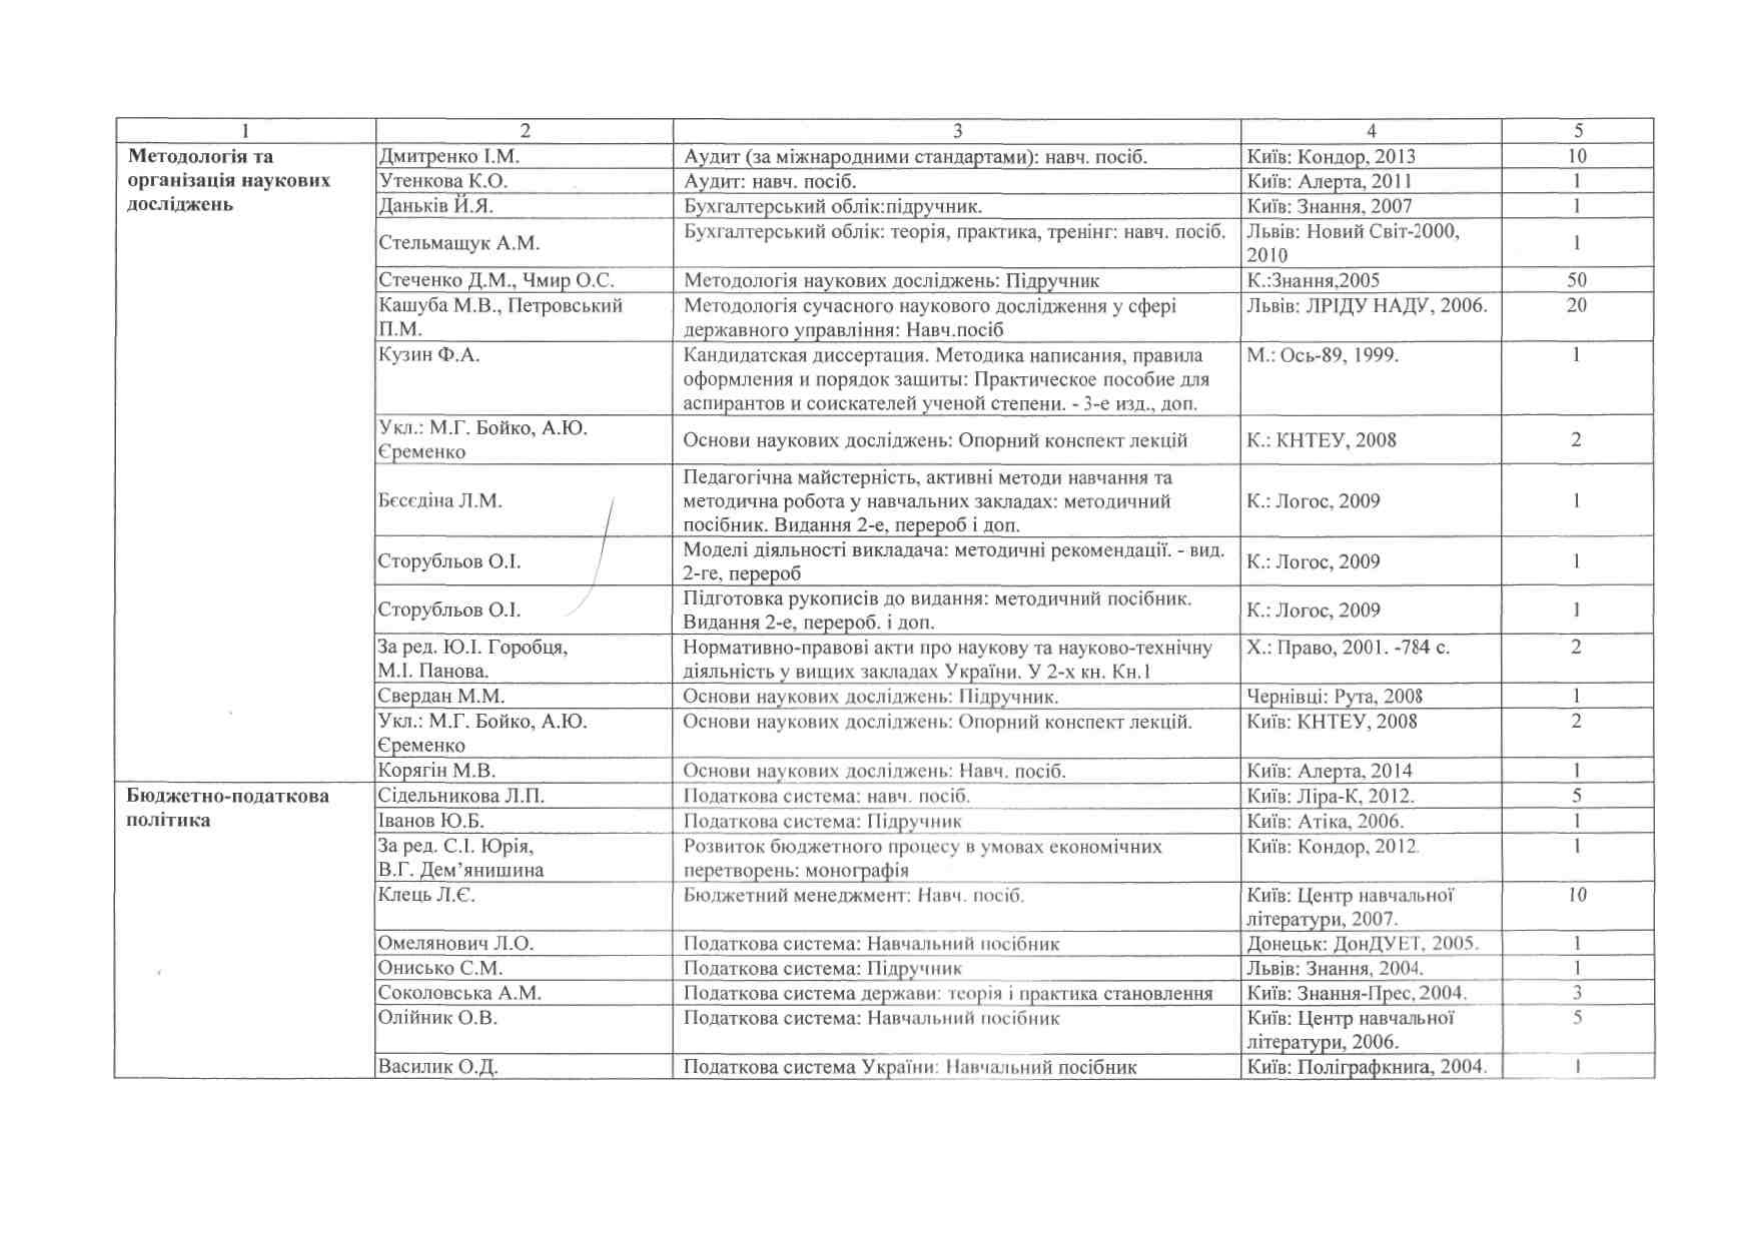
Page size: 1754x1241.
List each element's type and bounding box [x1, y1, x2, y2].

picture [88, 88, 1677, 1120]
